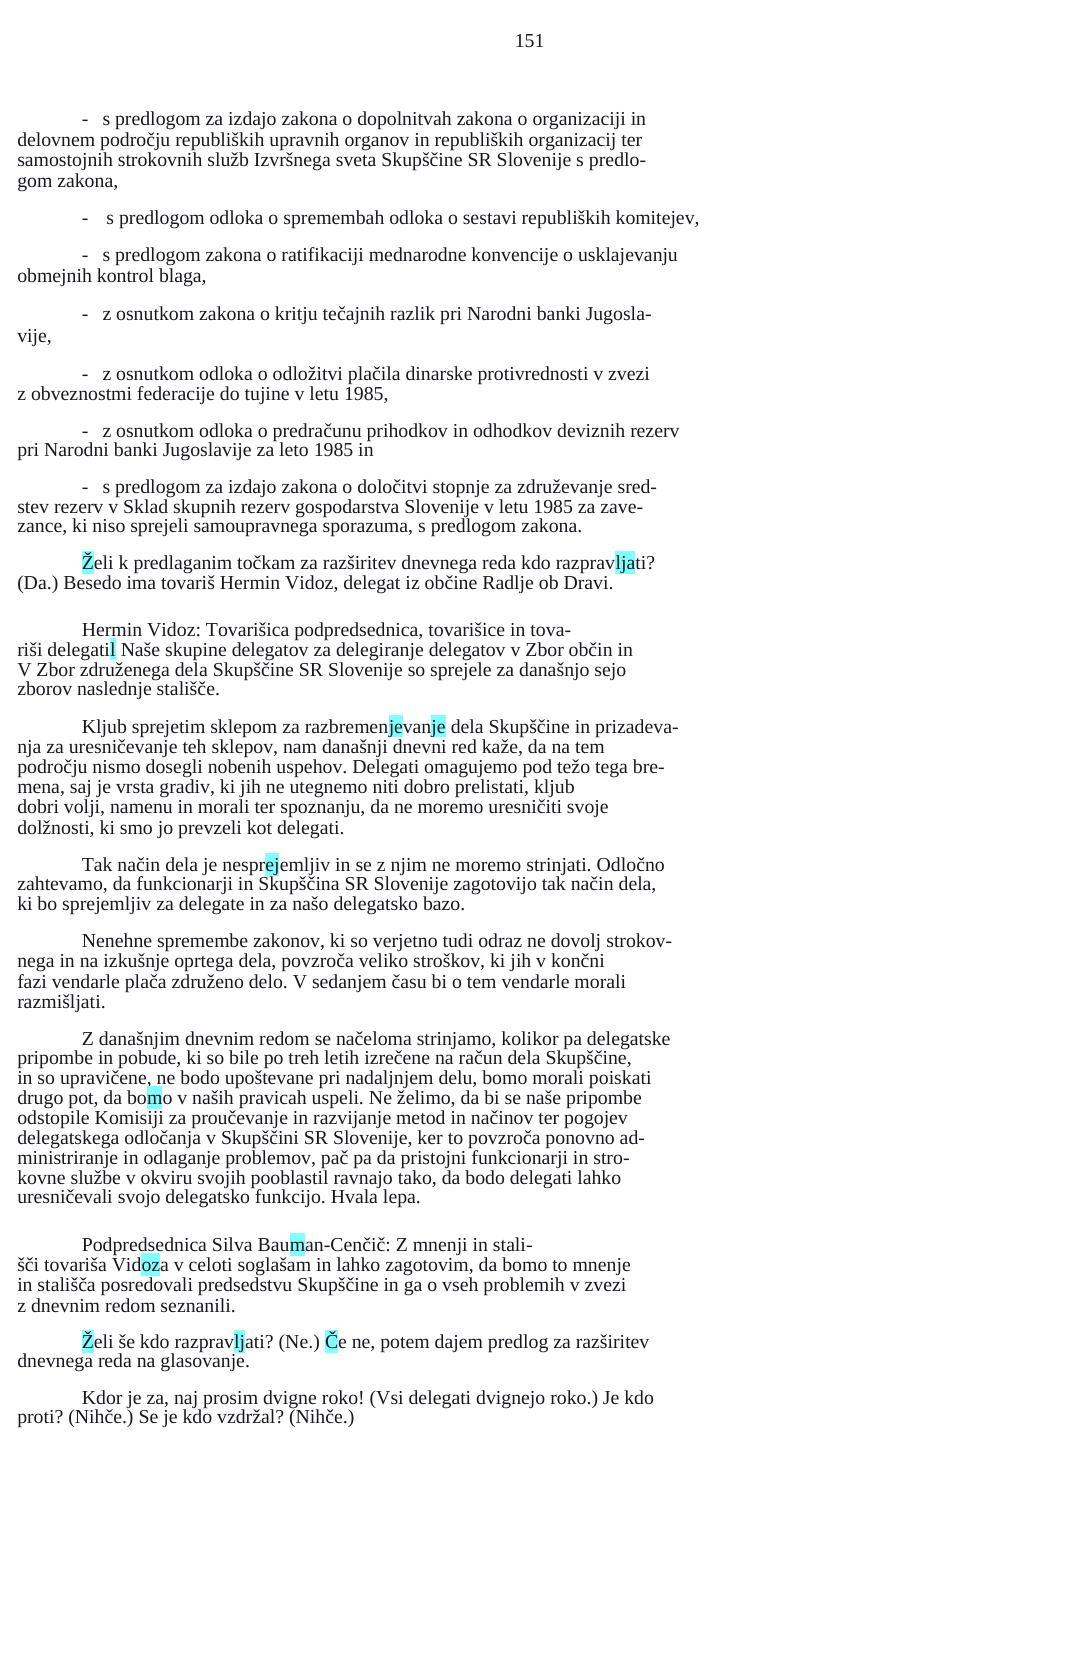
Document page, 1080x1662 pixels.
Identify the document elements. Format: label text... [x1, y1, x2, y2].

text Želi še kdo razpravljati? (Ne.) Če ne, potem dajem predlog za razširitev dnevnega reda na glasovanje. [17, 1333, 992, 1372]
text Kdor je za, naj prosim dvigne roko! (Vsi delegati dvignejo roko.) Je kdo proti? (Nihče.) Se je kdo vzdržal? (Nihče.) [17, 1389, 992, 1428]
list z osnutkom odloka o odložitvi plačila dinarske protivrednosti v zvezi z obveznostmi federacije do tujine v letu 1985, [17, 363, 992, 405]
list s predlogom odloka o spremembah odloka o sestavi republiških komitejev, [17, 208, 992, 228]
text Kljub sprejetim sklepom za razbremenjevanje dela Skupščine in prizadeva- nja za uresničevanje teh sklepov, nam današnji dnevni red kaže, da na tem področju nismo dosegli nobenih uspehov. Delegati omagujemo pod težo tega bre- mena, saj je vrsta gradiv, ki jih ne utegnemo niti dobro prelistati, kljub dobri volji, namenu in morali ter spoznanju, da ne moremo uresničiti svoje dolžnosti, ki smo jo prevzeli kot delegati. [17, 717, 992, 839]
text Tak način dela je nesprejemljiv in se z njim ne moremo strinjati. Odločno zahtevamo, da funkcionarji in Skupščina SR Slovenije zagotovijo tak način dela, ki bo sprejemljiv za delegate in za našo delegatsko bazo. [17, 855, 992, 915]
text Hermin Vidoz: Tovarišica podpredsednica, tovarišice in tova- riši delegatil Naše skupine delegatov za delegiranje delegatov v Zbor občin in V Zbor združenega dela Skupščine SR Slovenije so sprejele za današnjo sejo zborov naslednje stališče. [17, 621, 992, 700]
text Z današnjim dnevnim redom se načeloma strinjamo, kolikor pa delegatske pripombe in pobude, ki so bile po treh letih izrečene na račun dela Skupščine, in so upravičene, ne bodo upoštevane pri nadaljnjem delu, bomo morali poiskati drugo pot, da bomo v naših pravicah uspeli. Ne želimo, da bi se naše pripombe odstopile Komisiji za proučevanje in razvijanje metod in načinov ter pogojev delegatskega odločanja v Skupščini SR Slovenije, ker to povzroča ponovno ad- ministriranje in odlaganje problemov, pač pa da pristojni funkcionarji in stro- kovne službe v okviru svojih pooblastil ravnajo tako, da bodo delegati lahko uresničevali svojo delegatsko funkcijo. Hvala lepa. [17, 1029, 992, 1208]
list s predlogom zakona o ratifikaciji mednarodne konvencije o usklajevanju obmejnih kontrol blaga, [17, 245, 992, 287]
text Podpredsednica Silva Bauman-Cenčič: Z mnenji in stali- šči tovariša Vidoza v celoti soglašam in lahko zagotovim, da bomo to mnenje in stališča posredovali predsedstvu Skupščine in ga o vseh problemih v zvezi z dnevnim redom seznanili. [17, 1235, 992, 1317]
list s predlogom za izdajo zakona o določitvi stopnje za združevanje sred- stev rezerv v Sklad skupnih rezerv gospodarstva Slovenije v letu 1985 za zave- zance, ki niso sprejeli samoupravnega sporazuma, s predlogom zakona. [17, 478, 992, 537]
list s predlogom za izdajo zakona o dopolnitvah zakona o organizaciji in delovnem področju republiških upravnih organov in republiških organizacij ter samostojnih strokovnih služb Izvršnega sveta Skupščine SR Slovenije s predlo- gom zakona, [17, 109, 992, 192]
text Nenehne spremembe zakonov, ki so verjetno tudi odraz ne dovolj strokov- nega in na izkušnje oprtega dela, povzroča veliko stroškov, ki jih v končni fazi vendarle plača združeno delo. V sedanjem času bi o tem vendarle morali razmišljati. [17, 932, 992, 1013]
list z osnutkom zakona o kritju tečajnih razlik pri Narodni banki Jugosla- vije, [17, 303, 992, 347]
list z osnutkom odloka o predračunu prihodkov in odhodkov deviznih rezerv pri Narodni banki Jugoslavije za leto 1985 in [17, 421, 992, 461]
text Želi k predlaganim točkam za razširitev dnevnega reda kdo razpravljati? (Da.) Besedo ima tovariš Hermin Vidoz, delegat iz občine Radlje ob Dravi. [17, 554, 992, 594]
